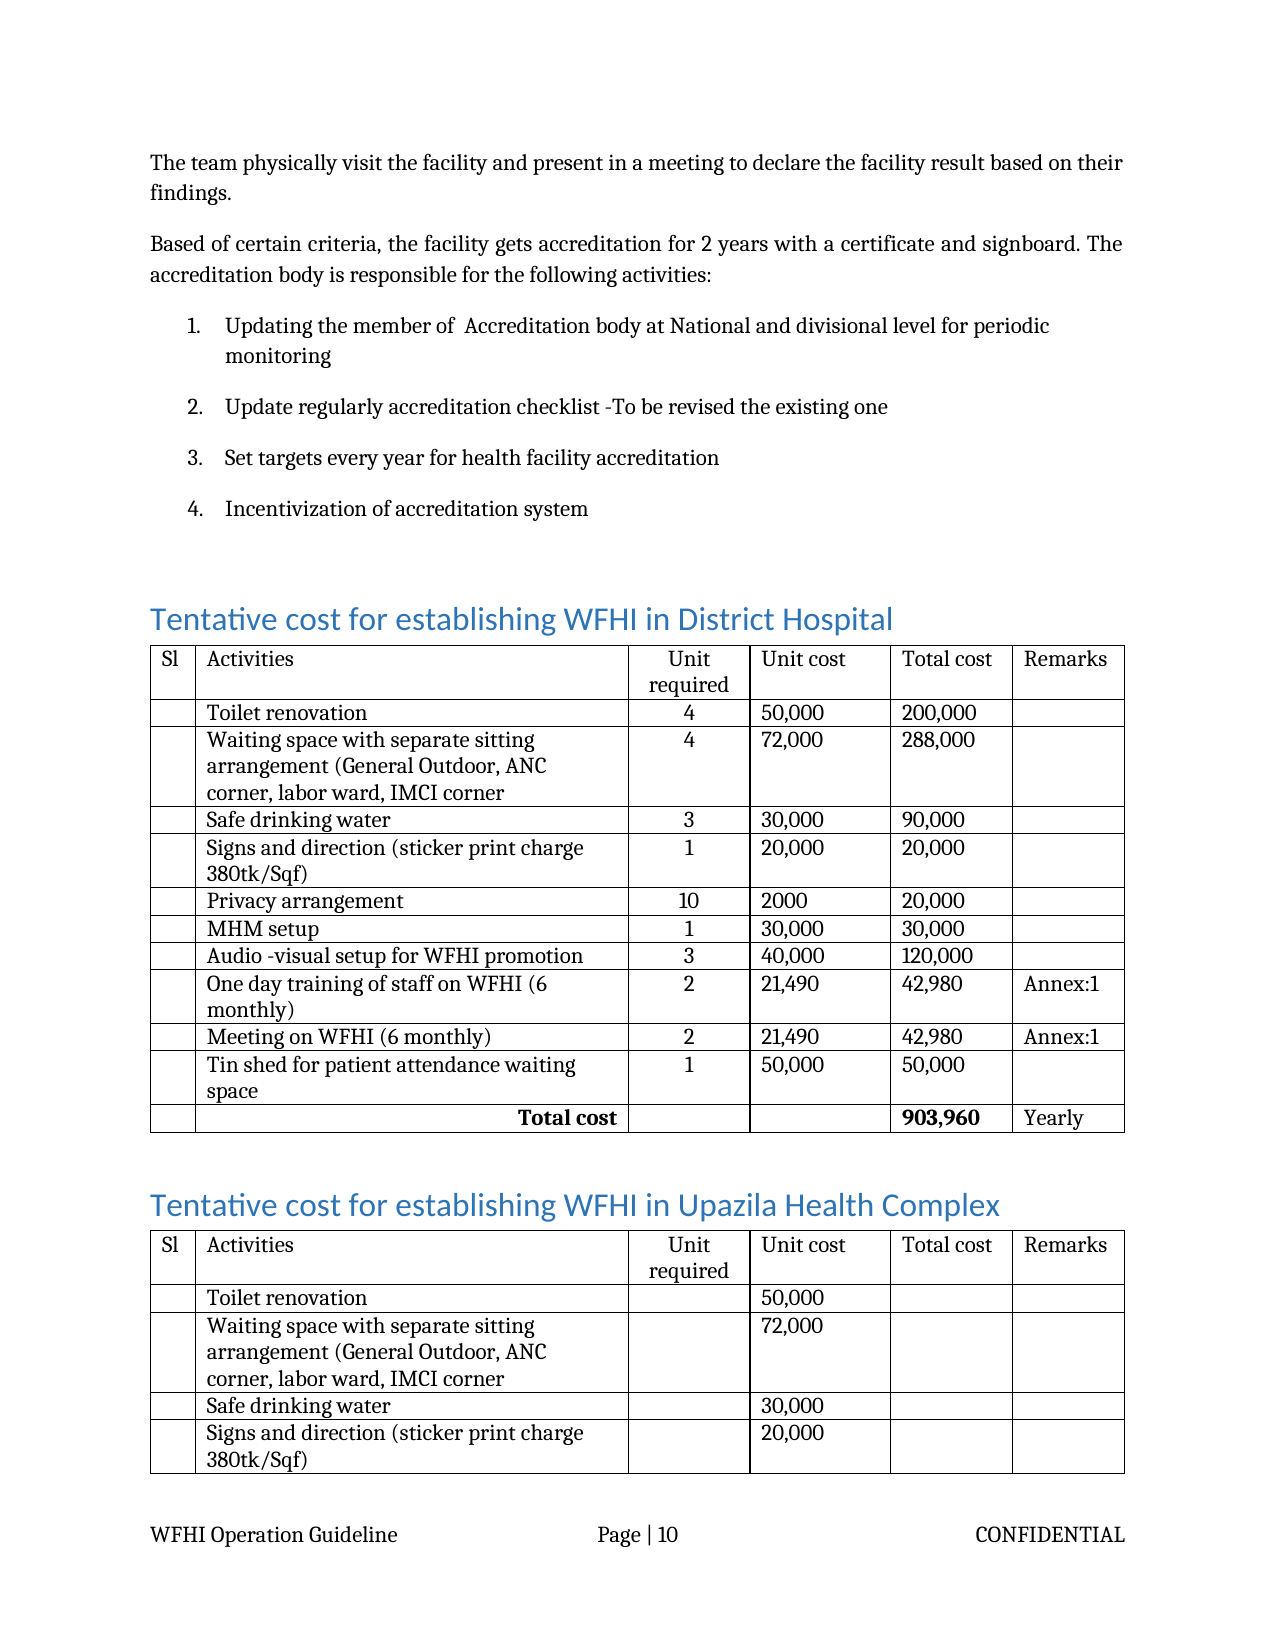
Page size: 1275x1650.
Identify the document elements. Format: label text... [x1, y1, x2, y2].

table_cell [1013, 1420, 1124, 1473]
table_cell [1013, 1313, 1124, 1392]
text Based of certain criteria, the facility gets accreditation for 2 years with a certificate and signboard. The accreditation body is responsible for the following activities: [150, 231, 1125, 288]
table_cell [629, 1420, 749, 1473]
table_header Sl [151, 1231, 195, 1284]
table_cell [629, 1313, 749, 1392]
list Updating the member of Accreditation body at National and divisional level for periodic monitoring [187, 312, 1125, 369]
table_cell 20,000 [751, 834, 890, 887]
table_cell [1013, 1285, 1124, 1312]
table_cell 20,000 [751, 1420, 890, 1473]
table_cell [1013, 888, 1124, 914]
table_cell 4 [629, 727, 749, 806]
table_cell [151, 1313, 195, 1392]
table_cell [151, 1024, 195, 1050]
table_cell [1013, 943, 1124, 969]
table_cell 4 [629, 700, 749, 726]
table_cell 72,000 [751, 727, 890, 806]
table_cell Waiting space with separate sitting arrangement (General Outdoor, ANC corner, labor ward, IMCI corner [196, 1313, 628, 1392]
table_cell One day training of staff on WFHI (6 monthly) [196, 970, 628, 1023]
table_cell Total cost [196, 1105, 628, 1132]
table_cell Signs and direction (sticker print charge 380tk/Sqf) [196, 834, 628, 887]
table_cell [151, 916, 195, 942]
table_cell 21,490 [751, 1024, 890, 1050]
table_cell 90,000 [891, 807, 1012, 833]
table_cell 2 [629, 1024, 749, 1050]
table_cell [1013, 700, 1124, 726]
table_cell [1013, 807, 1124, 833]
table_cell 1 [629, 916, 749, 942]
table_cell 1 [629, 1051, 749, 1104]
table_cell Safe drinking water [196, 1393, 628, 1419]
table_cell [151, 834, 195, 887]
table_cell 2 [629, 970, 749, 1023]
table_cell 21,490 [751, 970, 890, 1023]
table_cell [1013, 1393, 1124, 1419]
table_cell Yearly [1013, 1105, 1124, 1132]
table_cell [751, 1105, 890, 1132]
table_cell [151, 970, 195, 1023]
table_cell Signs and direction (sticker print charge 380tk/Sqf) [196, 1420, 628, 1473]
table_cell [891, 1313, 1012, 1392]
table_cell 20,000 [891, 888, 1012, 914]
table_cell MHM setup [196, 916, 628, 942]
table_header Remarks [1013, 646, 1124, 698]
table_cell 30,000 [751, 807, 890, 833]
table_cell Annex:1 [1013, 1024, 1124, 1050]
table_cell 120,000 [891, 943, 1012, 969]
table_cell 50,000 [751, 1285, 890, 1312]
table_cell Toilet renovation [196, 700, 628, 726]
table_cell 20,000 [891, 834, 1012, 887]
table_cell 903,960 [891, 1105, 1012, 1132]
table_cell [1013, 916, 1124, 942]
table_cell 30,000 [751, 916, 890, 942]
table_cell [629, 1285, 749, 1312]
table_cell 50,000 [891, 1051, 1012, 1104]
table_cell 2000 [751, 888, 890, 914]
table_header Total cost [891, 1231, 1012, 1284]
table_cell [629, 1393, 749, 1419]
table_cell 3 [629, 807, 749, 833]
table_header Unit required [629, 646, 749, 698]
table_cell Waiting space with separate sitting arrangement (General Outdoor, ANC corner, labor ward, IMCI corner [196, 727, 628, 806]
table_cell [151, 727, 195, 806]
table_cell Meeting on WFHI (6 monthly) [196, 1024, 628, 1050]
table_cell 10 [629, 888, 749, 914]
table_cell [151, 807, 195, 833]
table_cell [891, 1420, 1012, 1473]
table_cell [151, 1105, 195, 1132]
table_header Activities [196, 646, 628, 698]
table_cell [1013, 727, 1124, 806]
table_cell [891, 1393, 1012, 1419]
table_cell Privacy arrangement [196, 888, 628, 914]
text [150, 150, 1125, 207]
table_header Total cost [891, 646, 1012, 698]
table_header Unit cost [751, 1231, 890, 1284]
list Incentivization of accreditation system [187, 496, 1125, 522]
table_cell 30,000 [891, 916, 1012, 942]
subtitle Tentative cost for establishing WFHI in District Hospital [150, 598, 1125, 639]
table_cell [629, 1105, 749, 1132]
table_cell Annex:1 [1013, 970, 1124, 1023]
table_cell 30,000 [751, 1393, 890, 1419]
table_cell 42,980 [891, 1024, 1012, 1050]
table_cell Safe drinking water [196, 807, 628, 833]
table_header Unit required [629, 1231, 749, 1284]
table_cell 72,000 [751, 1313, 890, 1392]
table_cell [151, 700, 195, 726]
table_cell Tin shed for patient attendance waiting space [196, 1051, 628, 1104]
table_cell [151, 1420, 195, 1473]
table_cell 42,980 [891, 970, 1012, 1023]
table_cell [151, 888, 195, 914]
table_cell Toilet renovation [196, 1285, 628, 1312]
table_cell [151, 1285, 195, 1312]
table_cell 288,000 [891, 727, 1012, 806]
list Update regularly accreditation checklist -To be revised the existing one [187, 394, 1125, 420]
table_cell [151, 1051, 195, 1104]
table_cell 3 [629, 943, 749, 969]
table_cell 50,000 [751, 700, 890, 726]
table_cell 50,000 [751, 1051, 890, 1104]
table_cell 200,000 [891, 700, 1012, 726]
table_cell [151, 943, 195, 969]
table_header Activities [196, 1231, 628, 1284]
table_cell [151, 1393, 195, 1419]
table_cell 40,000 [751, 943, 890, 969]
subtitle Tentative cost for establishing WFHI in Upazila Health Complex [150, 1184, 1125, 1224]
table_header Sl [151, 646, 195, 698]
table_cell Audio -visual setup for WFHI promotion [196, 943, 628, 969]
list Set targets every year for health facility accreditation [187, 445, 1125, 471]
table_cell [1013, 1051, 1124, 1104]
table_cell 1 [629, 834, 749, 887]
table_header Remarks [1013, 1231, 1124, 1284]
table_header Unit cost [751, 646, 890, 698]
table_cell [891, 1285, 1012, 1312]
table_cell [1013, 834, 1124, 887]
